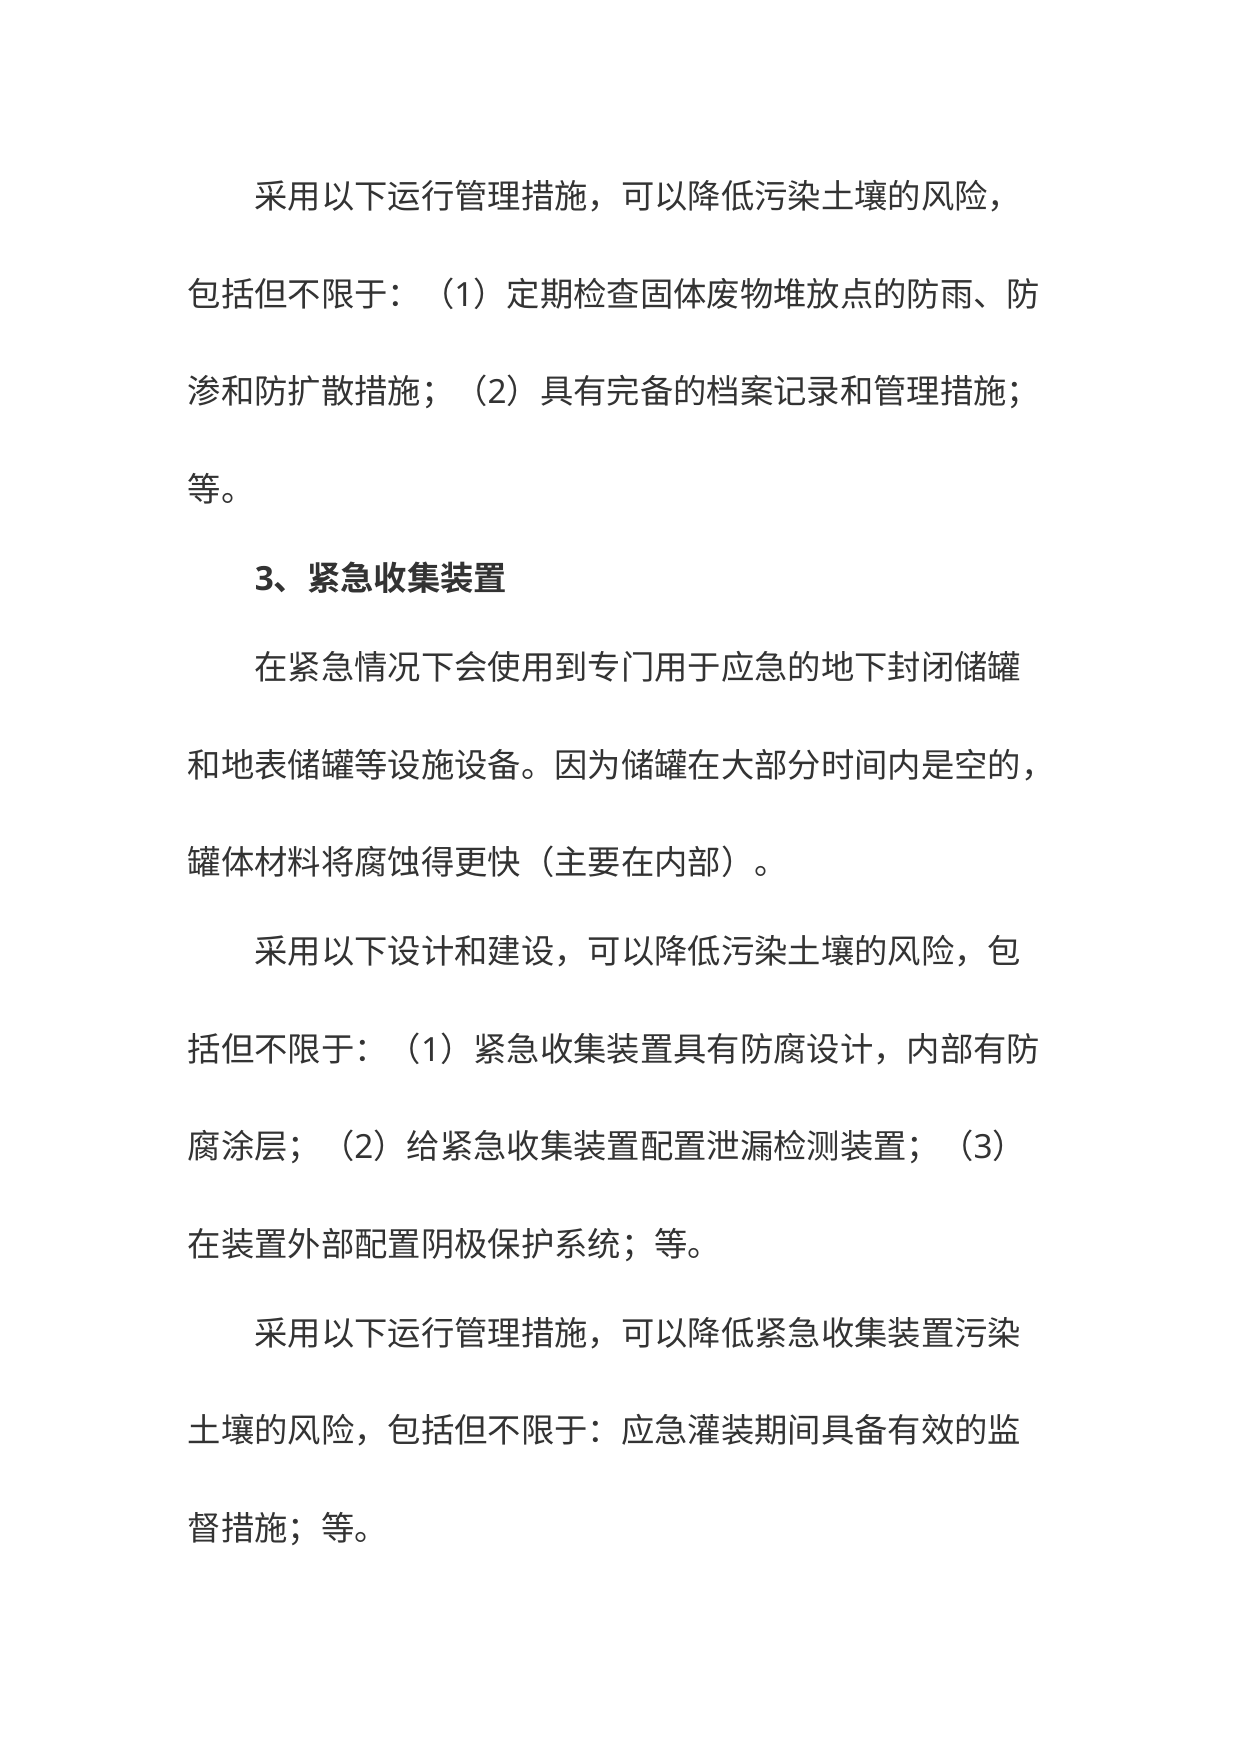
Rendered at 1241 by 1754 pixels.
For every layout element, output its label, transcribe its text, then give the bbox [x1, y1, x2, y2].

text 采用以下运行管理措施，可以降低紧急收集装置污染土壤的风险，包括但不限于：应急灌装期间具备有效的监督措施；等。 [187, 1298, 1053, 1558]
text 3、紧急收集装置 [187, 543, 1053, 608]
text 采用以下设计和建设，可以降低污染土壤的风险，包括但不限于：（1）紧急收集装置具有防腐设计，内部有防腐涂层；（2）给紧急收集装置配置泄漏检测装置；（3）在装置外部配置阴极保护系统；等。 [187, 917, 1053, 1274]
text 采用以下运行管理措施，可以降低污染土壤的风险，包括但不限于：（1）定期检查固体废物堆放点的防雨、防渗和防扩散措施；（2）具有完备的档案记录和管理措施；等。 [187, 162, 1053, 519]
text 在紧急情况下会使用到专门用于应急的地下封闭储罐和地表储罐等设施设备。因为储罐在大部分时间内是空的，罐体材料将腐蚀得更快（主要在内部）。 [187, 633, 1053, 893]
